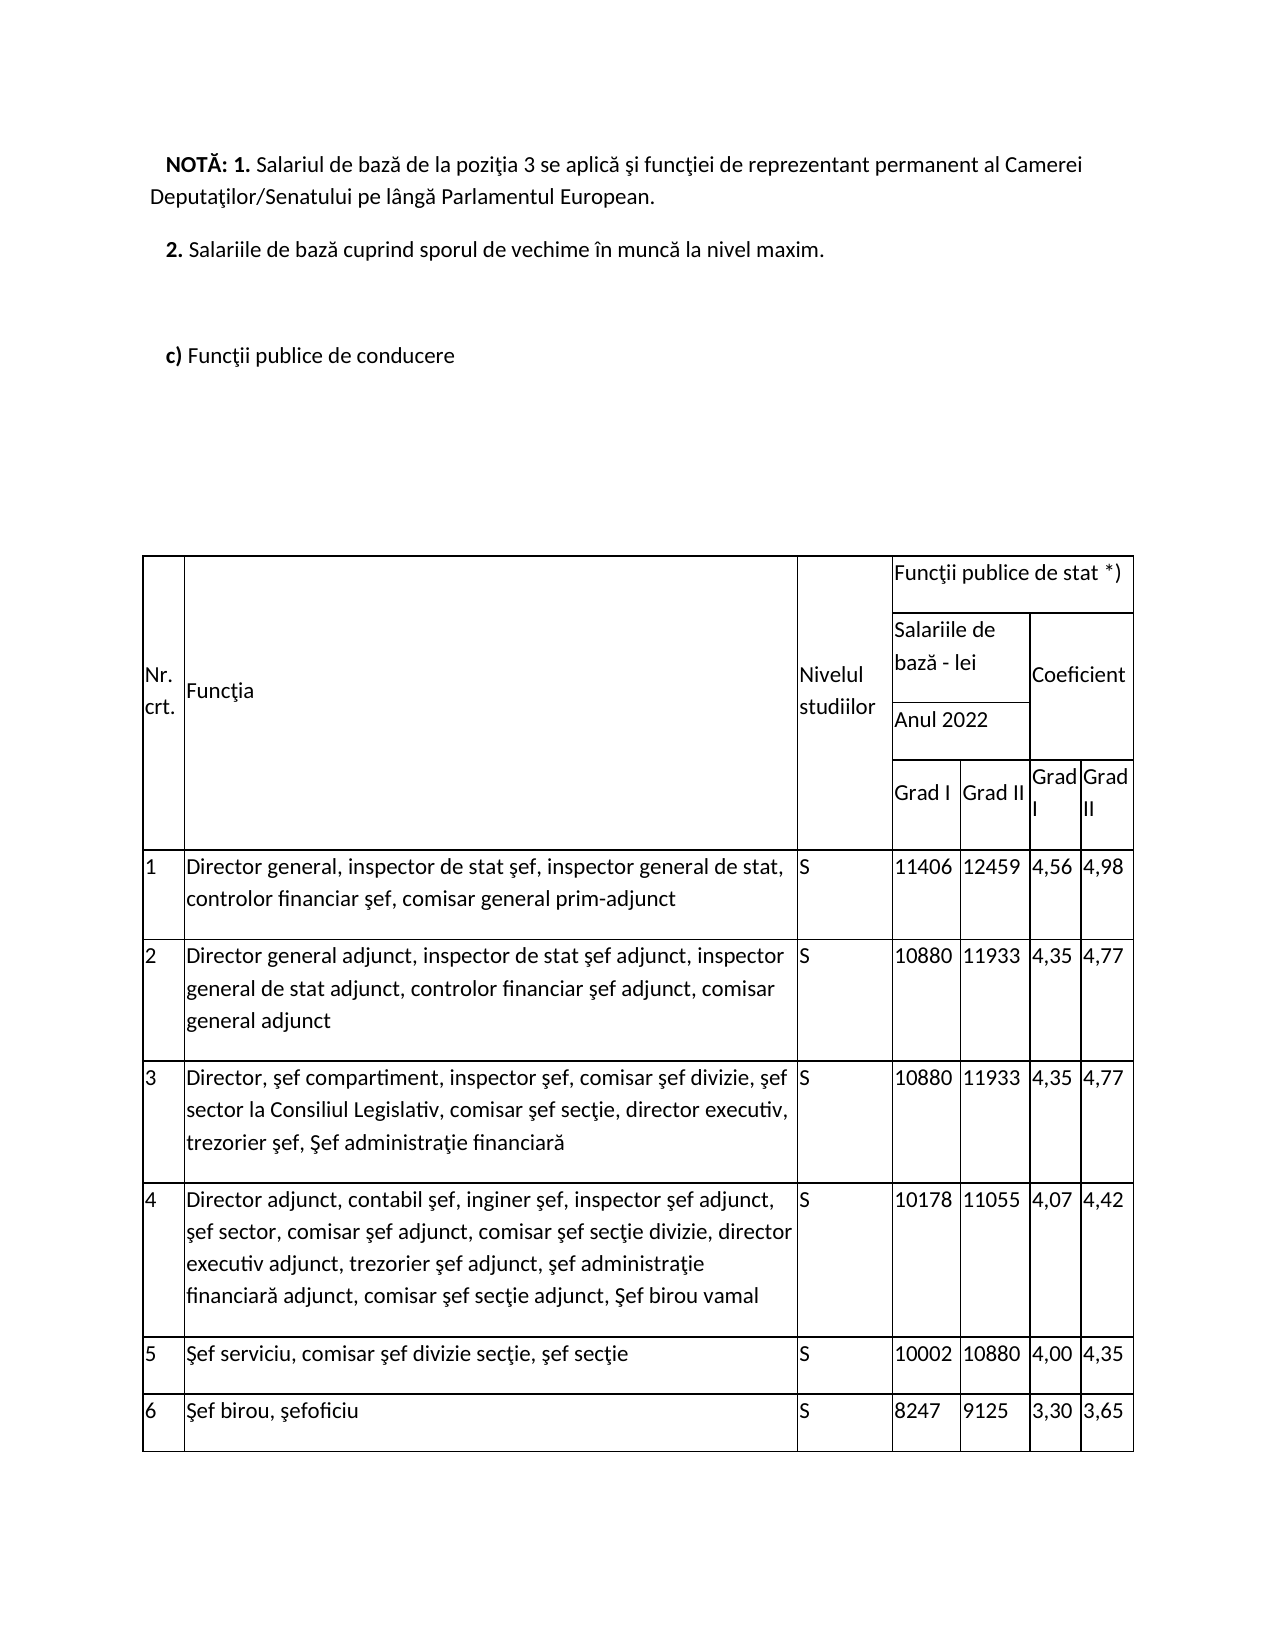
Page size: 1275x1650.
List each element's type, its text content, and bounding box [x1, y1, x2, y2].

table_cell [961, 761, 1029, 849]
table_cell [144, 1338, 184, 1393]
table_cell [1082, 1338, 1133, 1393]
text NOTĂ: 1. Salariul de bază de la poziţia 3 se aplică şi funcţiei de reprezentant permanent al Camerei Deputaţilor/Senatului pe lângă Parlamentul European. [150, 150, 1125, 210]
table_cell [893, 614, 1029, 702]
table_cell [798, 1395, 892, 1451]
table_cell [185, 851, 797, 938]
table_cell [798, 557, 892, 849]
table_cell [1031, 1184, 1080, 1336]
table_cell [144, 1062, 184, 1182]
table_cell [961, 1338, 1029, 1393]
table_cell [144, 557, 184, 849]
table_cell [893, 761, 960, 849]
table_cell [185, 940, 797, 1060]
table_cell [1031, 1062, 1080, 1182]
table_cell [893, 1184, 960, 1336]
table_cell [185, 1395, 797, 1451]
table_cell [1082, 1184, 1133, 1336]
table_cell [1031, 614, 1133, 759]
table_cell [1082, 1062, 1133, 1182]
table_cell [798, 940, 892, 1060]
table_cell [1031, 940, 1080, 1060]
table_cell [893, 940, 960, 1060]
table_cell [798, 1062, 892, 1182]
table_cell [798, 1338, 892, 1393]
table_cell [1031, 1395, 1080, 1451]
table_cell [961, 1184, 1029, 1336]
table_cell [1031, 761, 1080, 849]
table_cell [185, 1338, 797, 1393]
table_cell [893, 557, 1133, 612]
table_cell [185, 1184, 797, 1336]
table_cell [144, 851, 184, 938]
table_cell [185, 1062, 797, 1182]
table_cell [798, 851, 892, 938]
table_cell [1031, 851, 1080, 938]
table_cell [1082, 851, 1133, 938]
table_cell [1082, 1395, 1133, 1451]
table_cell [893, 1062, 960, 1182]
text 2. Salariile de bază cuprind sporul de vechime în muncă la nivel maxim. [150, 235, 1125, 263]
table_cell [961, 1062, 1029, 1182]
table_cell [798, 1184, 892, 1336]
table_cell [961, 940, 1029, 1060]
text c) Funcţii publice de conducere [150, 341, 1125, 369]
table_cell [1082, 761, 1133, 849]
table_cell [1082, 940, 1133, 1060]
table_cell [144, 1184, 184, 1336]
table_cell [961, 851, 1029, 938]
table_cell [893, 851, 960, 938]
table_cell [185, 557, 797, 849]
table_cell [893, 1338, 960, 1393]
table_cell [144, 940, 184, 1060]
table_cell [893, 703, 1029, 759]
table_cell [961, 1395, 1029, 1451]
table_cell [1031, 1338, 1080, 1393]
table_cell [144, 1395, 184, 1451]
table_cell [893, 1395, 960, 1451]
